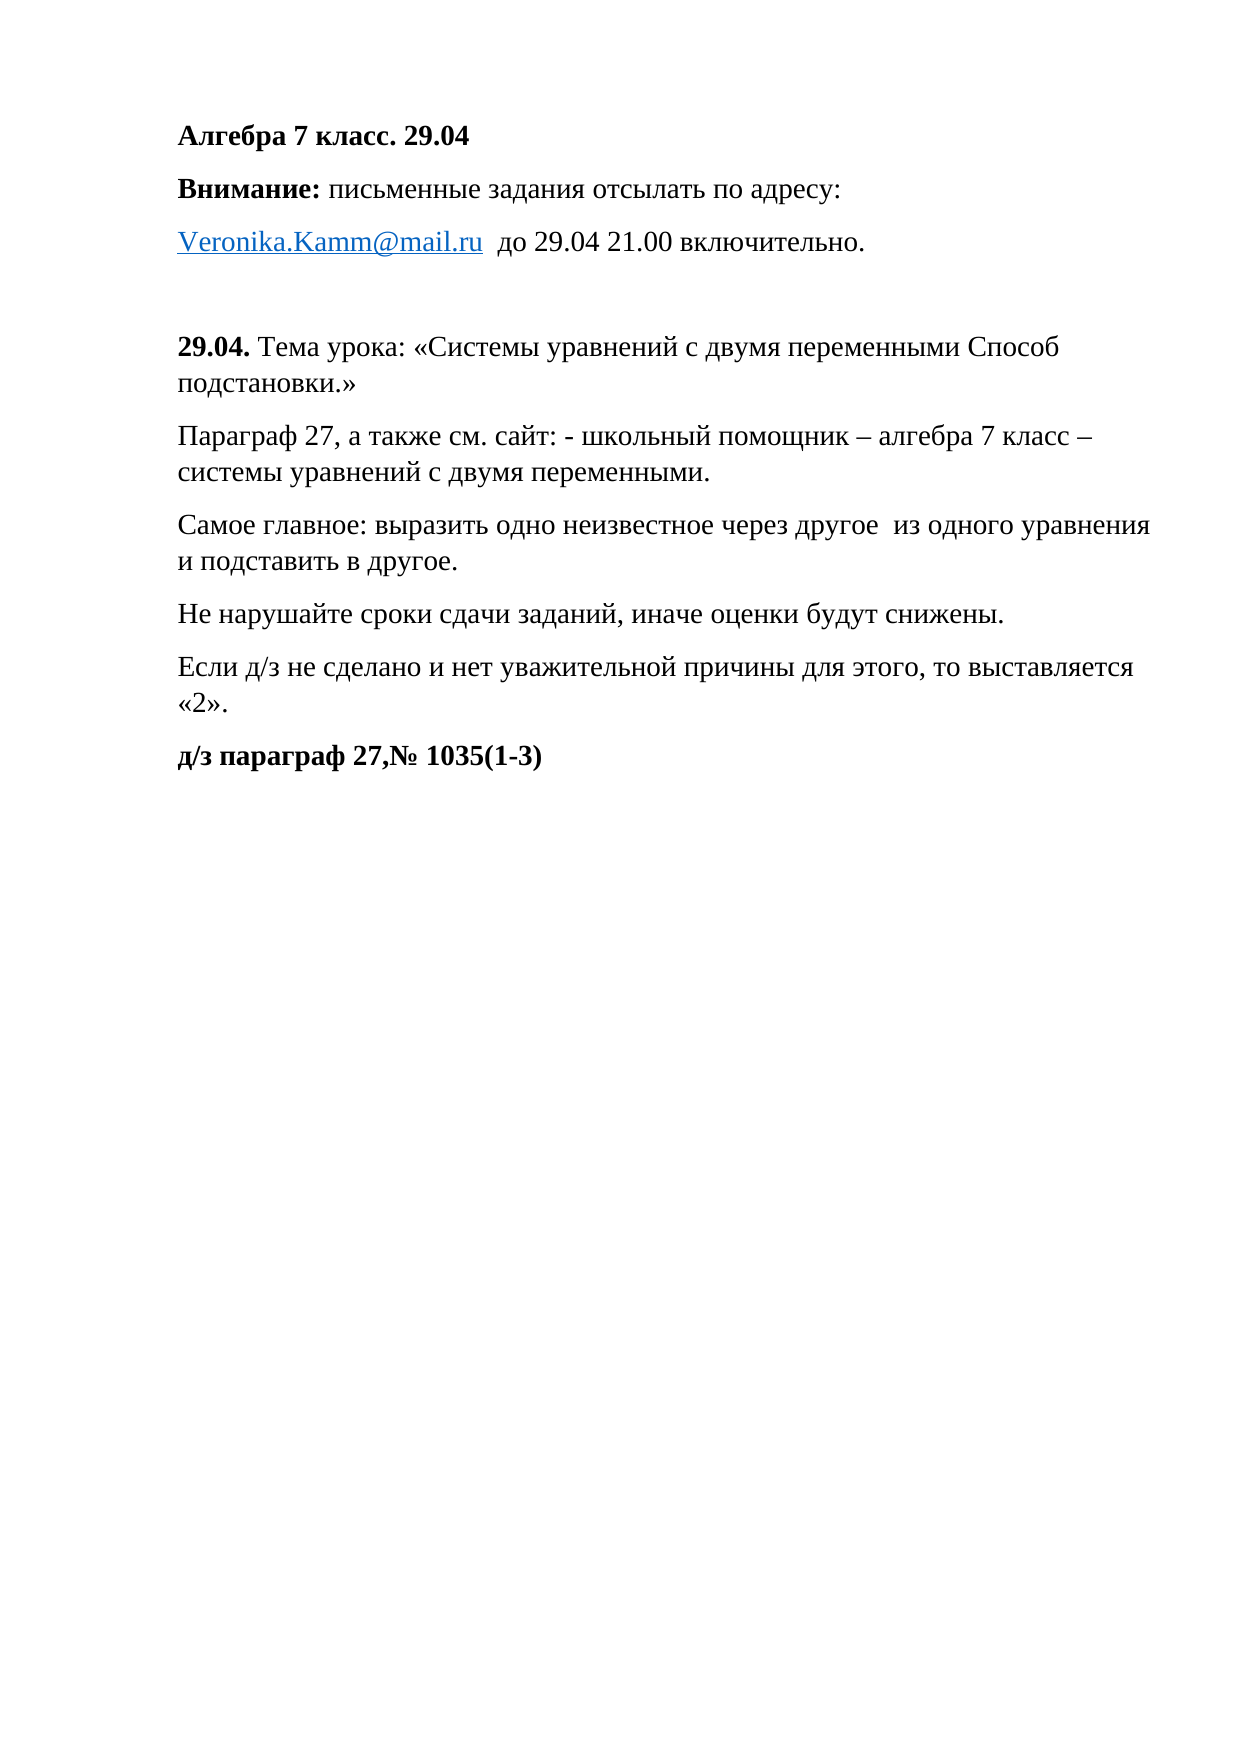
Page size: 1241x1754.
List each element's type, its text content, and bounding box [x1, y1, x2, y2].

text 29.04. Тема урока: «Системы уравнений с двумя переменными Способ подстановки.» [177, 329, 1152, 399]
text Если д/з не сделано и нет уважительной причины для этого, то выставляется «2». [177, 649, 1152, 719]
text д/з параграф 27,№ 1035(1-3) [177, 738, 1152, 772]
text Алгебра 7 класс. 29.04 [177, 118, 1152, 152]
text Не нарушайте сроки сдачи заданий, иначе оценки будут снижены. [177, 596, 1152, 630]
text Самое главное: выразить одно неизвестное через другое из одного уравнения и подставить в другое. [177, 507, 1152, 577]
text Параграф 27, а также см. сайт: - школьный помощник – алгебра 7 класс –системы уравнений с двумя переменными. [177, 418, 1152, 488]
text Внимание: письменные задания отсылать по адресу: [177, 171, 1152, 204]
text Veronika.Kamm@mail.ru до 29.04 21.00 включительно. [177, 224, 1152, 257]
